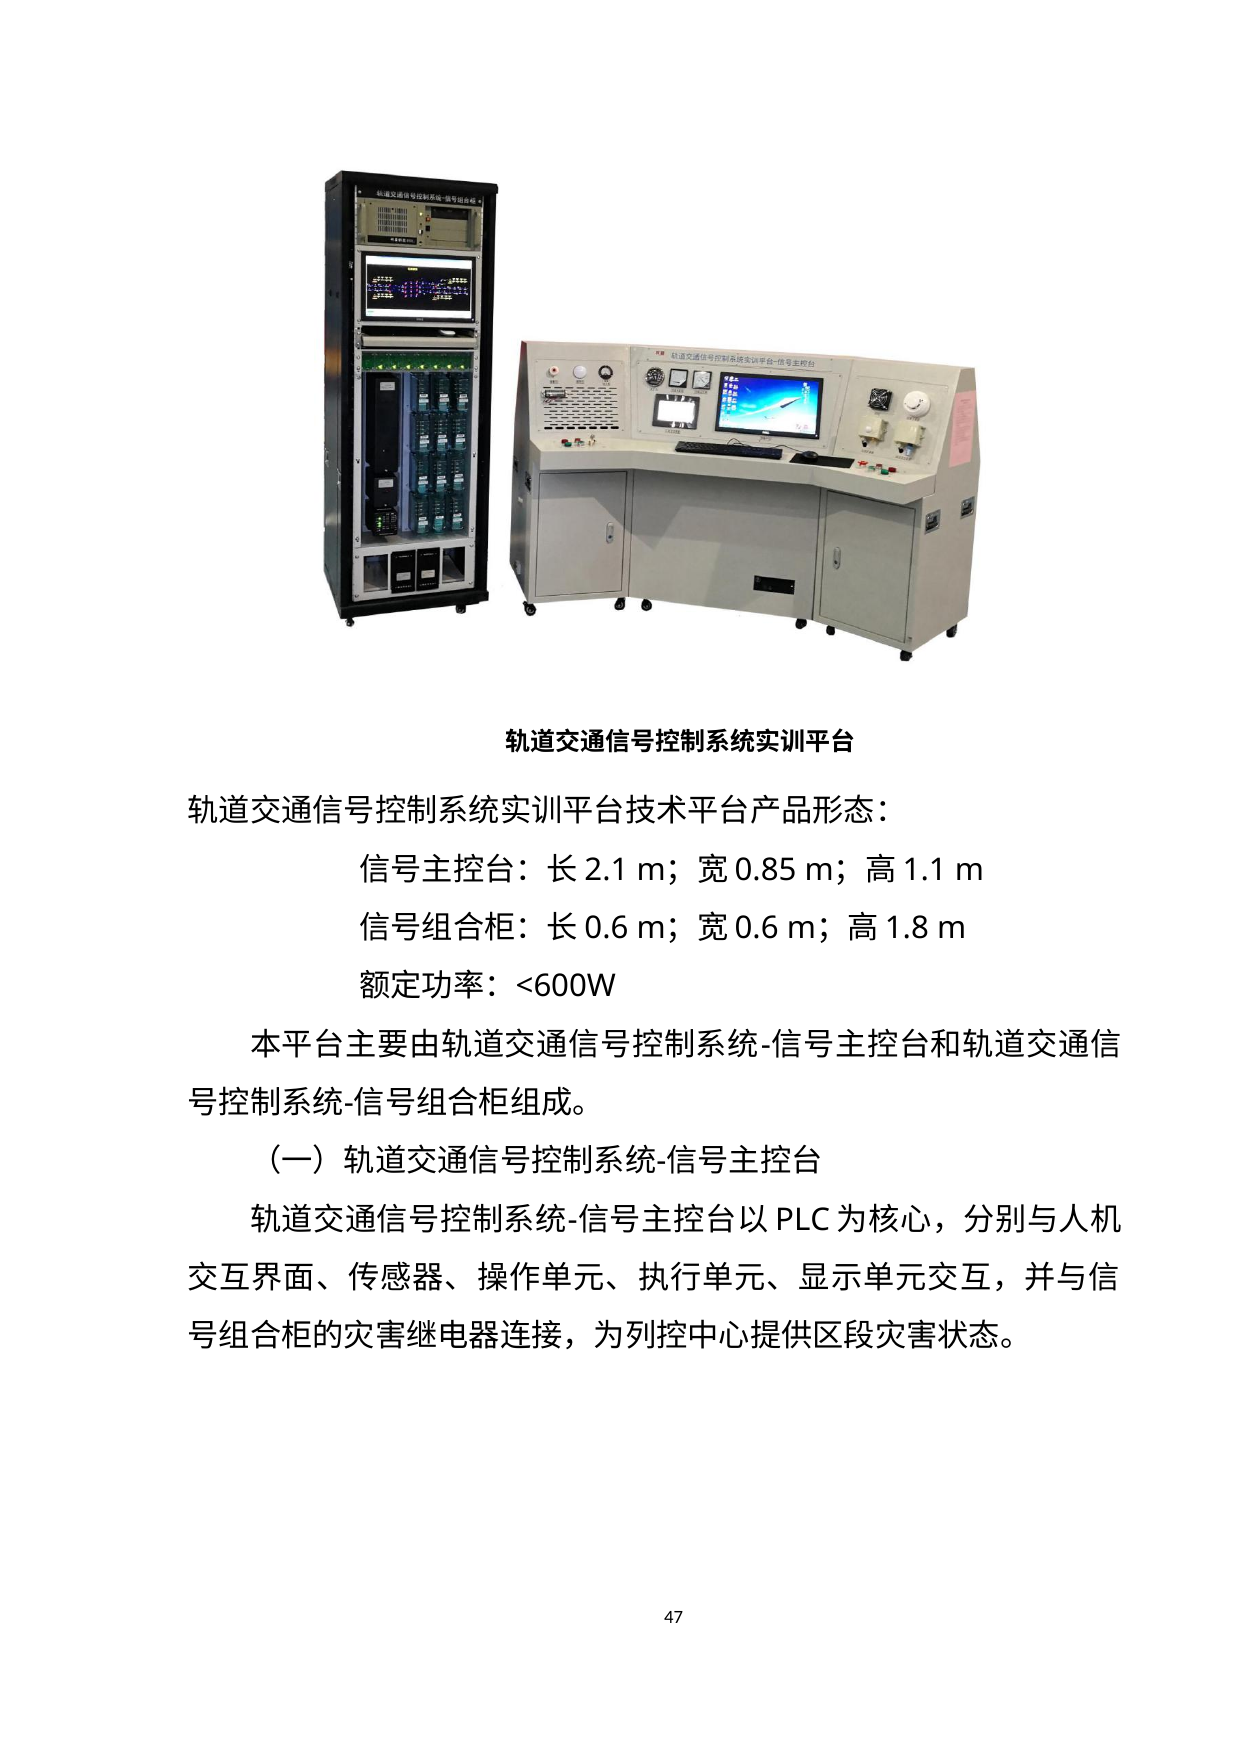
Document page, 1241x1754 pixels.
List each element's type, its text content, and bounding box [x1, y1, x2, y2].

text （一）轨道交通信号控制系统-信号主控台 [187, 1125, 1122, 1183]
text 本平台主要由轨道交通信号控制系统-信号主控台和轨道交通信号控制系统-信号组合柜组成。 [187, 1008, 1122, 1125]
text 轨道交通信号控制系统实训平台技术平台产品形态： [187, 775, 1122, 833]
text 信号主控台：长2.1 m；宽0.85 m；高1.1 m [187, 833, 1122, 892]
text 额定功率：<600W [187, 950, 1122, 1008]
picture [314, 163, 996, 666]
text 轨道交通信号控制系统-信号主控台以PLC为核心，分别与人机交互界面、传感器、操作单元、执行单元、显示单元交互，并与信号组合柜的灾害继电器连接，为列控中心提供区段灾害状态。 [187, 1183, 1122, 1358]
text 信号组合柜：长0.6 m；宽0.6 m；高1.8 m [187, 892, 1122, 950]
text 轨道交通信号控制系统实训平台 [187, 690, 1122, 758]
